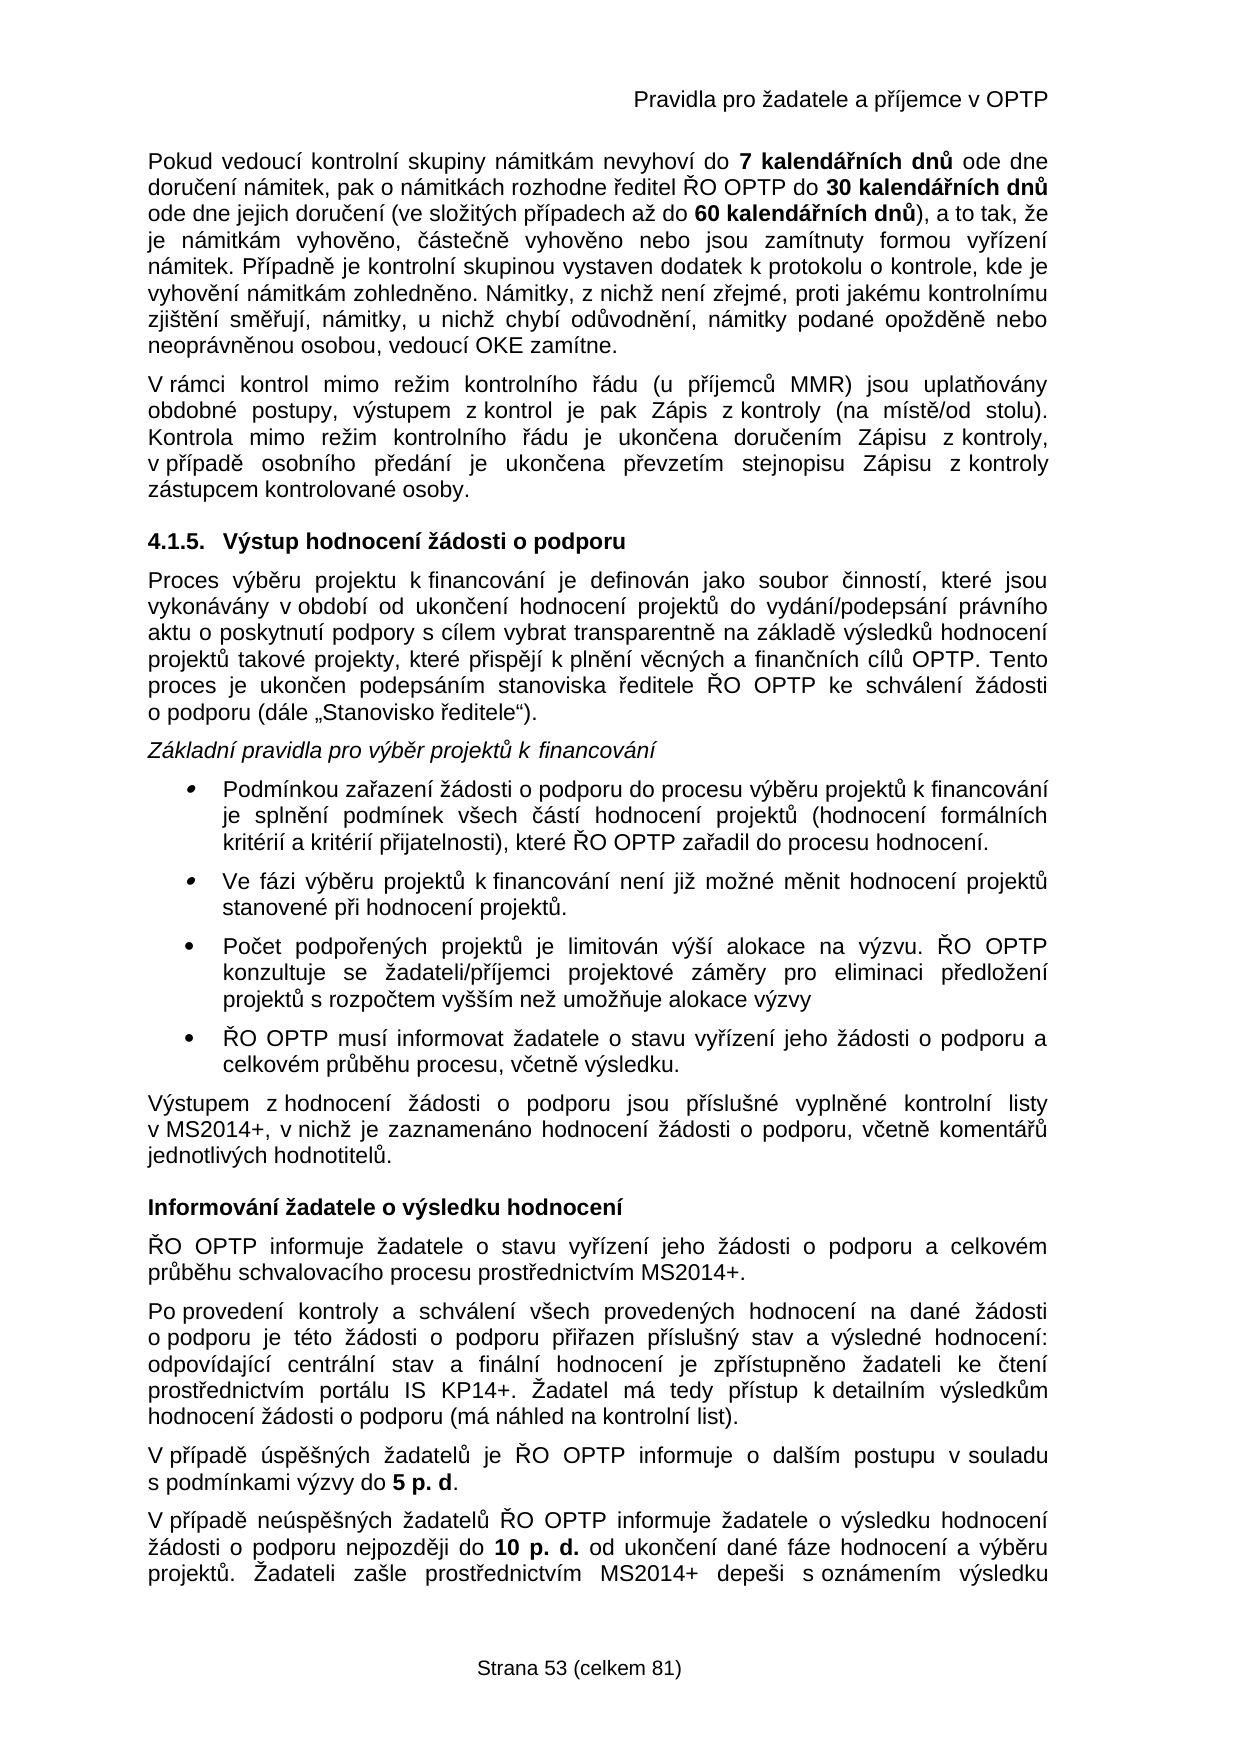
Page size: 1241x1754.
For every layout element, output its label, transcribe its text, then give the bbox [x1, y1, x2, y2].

text Základní pravidla pro výběr projektů k financování [148, 737, 1048, 764]
text Výstup hodnocení žádosti o podporu [148, 528, 1048, 554]
list ŘO OPTP musí informovat žadatele o stavu vyřízení jeho žádosti o podporu a celkovém průběhu procesu, včetně výsledku. [185, 1024, 1048, 1077]
text Pokud vedoucí kontrolní skupiny námitkám nevyhoví do 7 kalendářních dnů ode dne doručení námitek, pak o námitkách rozhodne ředitel ŘO OPTP do 30 kalendářních dnů ode dne jejich doručení (ve složitých případech až do 60 kalendářních dnů), a to tak, že je námitkám vyhověno, částečně vyhověno nebo jsou zamítnuty formou vyřízení námitek. Případně je kontrolní skupinou vystaven dodatek k protokolu o kontrole, kde je vyhovění námitkám zohledněno. Námitky, z nichž není zřejmé, proti jakému kontrolnímu zjištění směřují, námitky, u nichž chybí odůvodnění, námitky podané opožděně nebo neoprávněnou osobou, vedoucí OKE zamítne. [148, 148, 1048, 358]
text V případě úspěšných žadatelů je ŘO OPTP informuje o dalším postupu v souladu s podmínkami výzvy do 5 p. d. [148, 1442, 1048, 1495]
text Výstupem z hodnocení žádosti o podporu jsou příslušné vyplněné kontrolní listy v MS2014+, v nichž je zaznamenáno hodnocení žádosti o podporu, včetně komentářů jednotlivých hodnotitelů. [148, 1090, 1048, 1169]
text Informování žadatele o výsledku hodnocení [148, 1194, 1048, 1220]
list Ve fázi výběru projektů k financování není již možné měnit hodnocení projektů stanovené při hodnocení projektů. [185, 868, 1048, 920]
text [148, 1507, 1048, 1586]
list Počet podpořených projektů je limitován výší alokace na výzvu. ŘO OPTP konzultuje se žadateli/příjemci projektové záměry pro eliminaci předložení projektů s rozpočtem vyšším než umožňuje alokace výzvy [185, 933, 1048, 1012]
list Podmínkou zařazení žádosti o podporu do procesu výběru projektů k financování je splnění podmínek všech částí hodnocení projektů (hodnocení formálních kritérií a kritérií přijatelnosti), které ŘO OPTP zařadil do procesu hodnocení. [185, 776, 1048, 855]
text ŘO OPTP informuje žadatele o stavu vyřízení jeho žádosti o podporu a celkovém průběhu schvalovacího procesu prostřednictvím MS2014+. [148, 1233, 1048, 1285]
text Proces výběru projektu k financování je definován jako soubor činností, které jsou vykonávány v období od ukončení hodnocení projektů do vydání/podepsání právního aktu o poskytnutí podpory s cílem vybrat transparentně na základě výsledků hodnocení projektů takové projekty, které přispějí k plnění věcných a finančních cílů OPTP. Tento proces je ukončen podepsáním stanoviska ředitele ŘO OPTP ke schválení žádosti o podporu (dále „Stanovisko ředitele“). [148, 567, 1048, 725]
text Po provedení kontroly a schválení všech provedených hodnocení na dané žádosti o podporu je této žádosti o podporu přiřazen příslušný stav a výsledné hodnocení: odpovídající centrální stav a finální hodnocení je zpřístupněno žadateli ke čtení prostřednictvím portálu IS KP14+. Žadatel má tedy přístup k detailním výsledkům hodnocení žádosti o podporu (má náhled na kontrolní list). [148, 1298, 1048, 1429]
text V rámci kontrol mimo režim kontrolního řádu (u příjemců MMR) jsou uplatňovány obdobné postupy, výstupem z kontrol je pak Zápis z kontroly (na místě/od stolu). Kontrola mimo režim kontrolního řádu je ukončena doručením Zápisu z kontroly, v případě osobního předání je ukončena převzetím stejnopisu Zápisu z kontroly zástupcem kontrolované osoby. [148, 371, 1048, 503]
